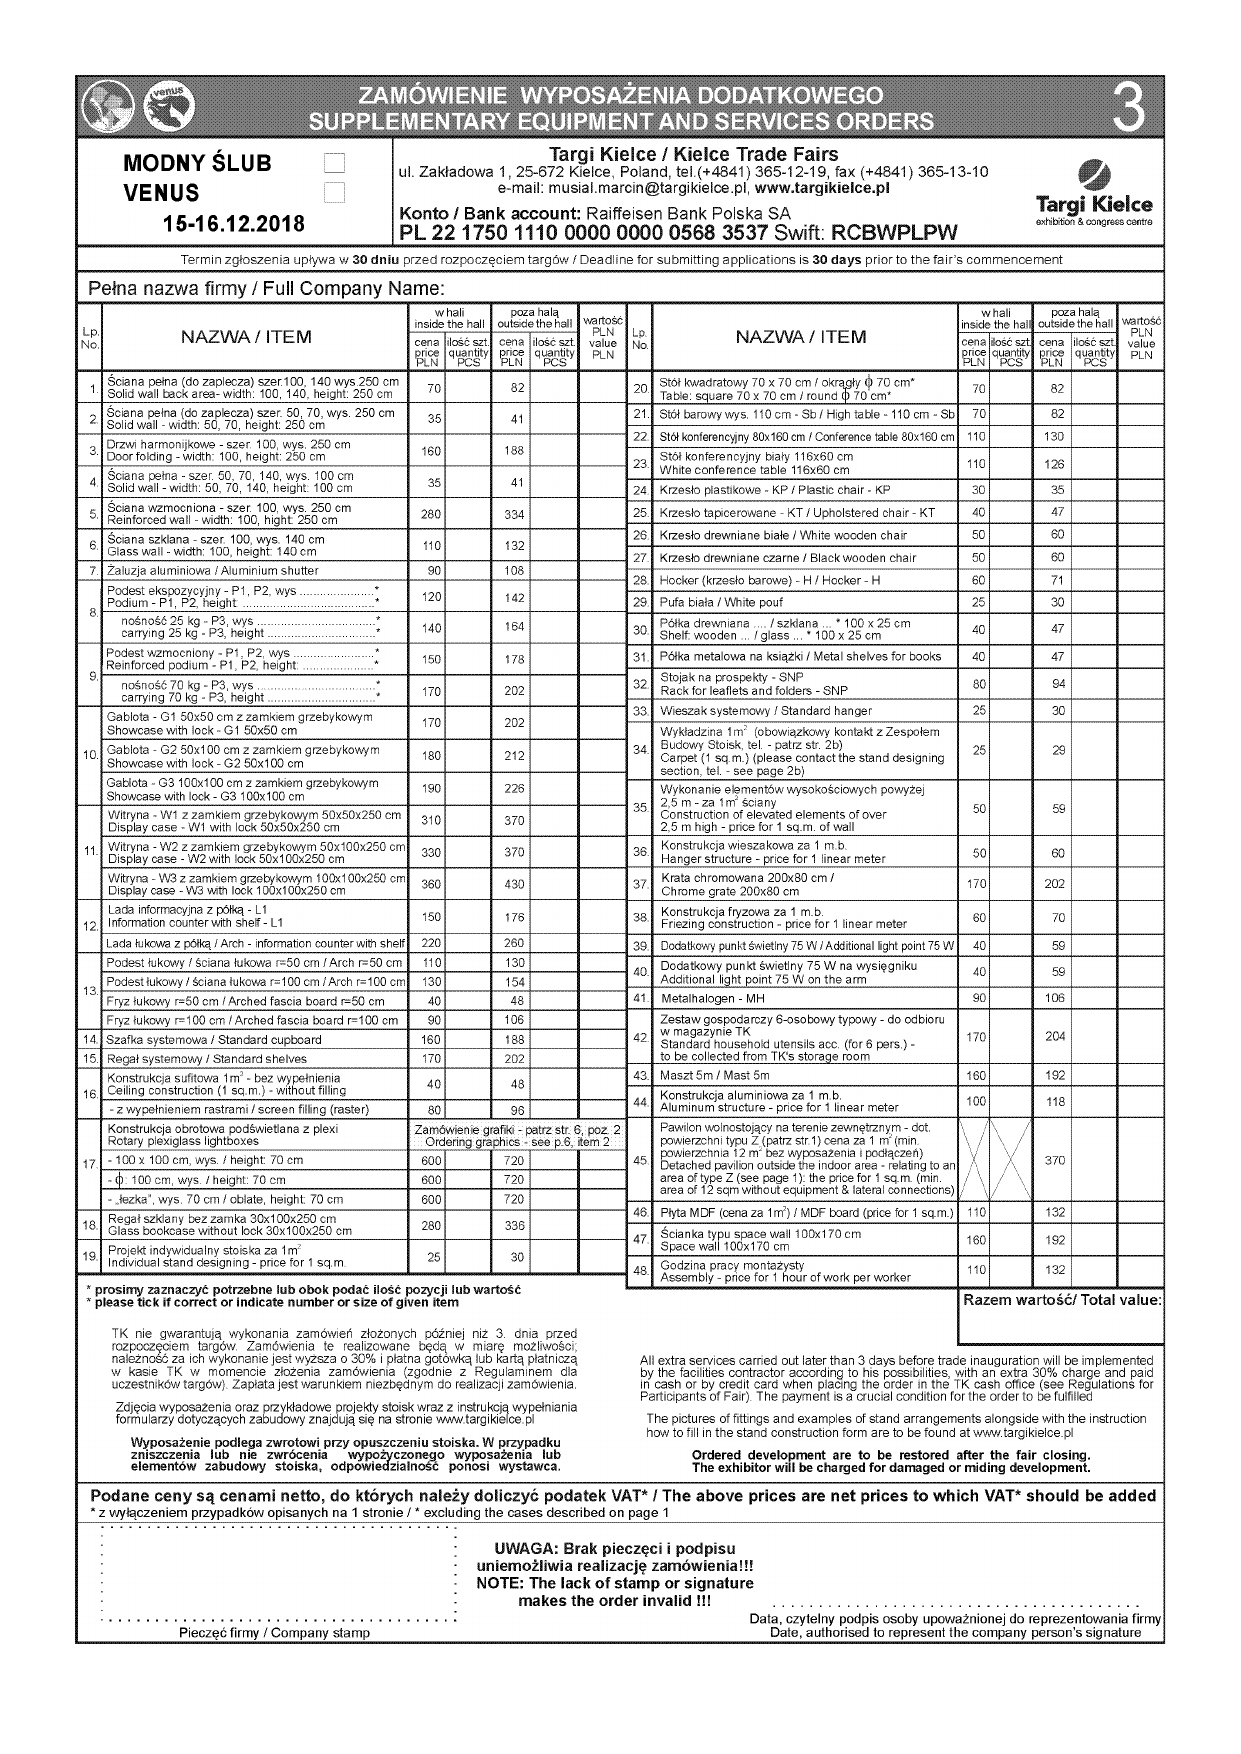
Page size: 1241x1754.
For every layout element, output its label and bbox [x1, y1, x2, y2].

picture [75, 75, 1166, 1644]
